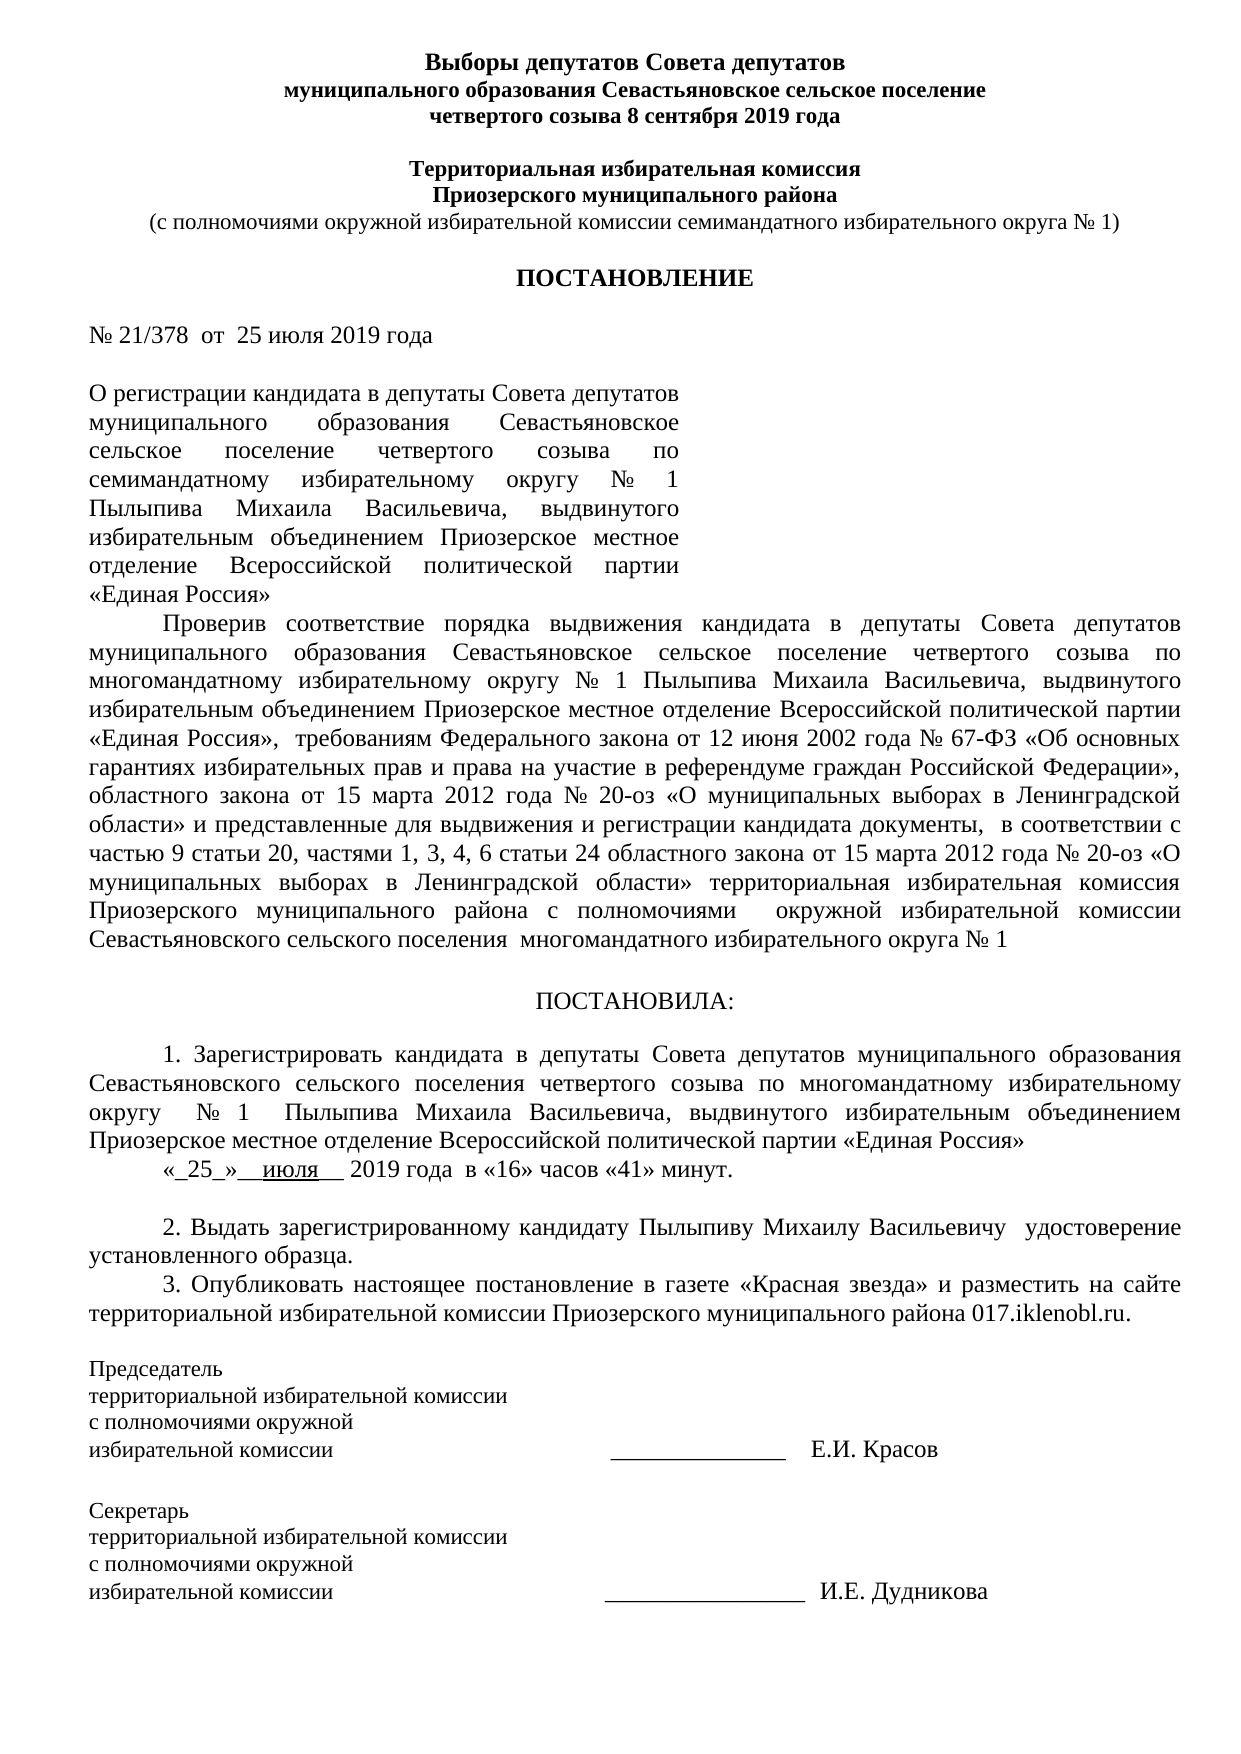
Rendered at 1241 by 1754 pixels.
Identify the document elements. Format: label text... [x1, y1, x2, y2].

text избирательной комиссии ________________ И.Е. Дудникова [89, 1576, 1181, 1605]
title четвертого созыва 8 сентября 2019 года [89, 102, 1181, 129]
title ПОСТАНОВЛЕНИЕ [89, 263, 1181, 292]
text 3. Опубликовать настоящее постановление в газете «Красная звезда» и разместить на сайте территориальной избирательной комиссии Приозерского муниципального района 017.iklenobl.ru. [89, 1269, 1181, 1327]
text избирательной комиссии ______________ Е.И. Красов [89, 1434, 1181, 1463]
text 2. Выдать зарегистрированному кандидату Пылыпиву Михаилу Васильевичу удостоверение установленного образца. [89, 1212, 1181, 1269]
text «_25_»__июля__ 2019 года в «16» часов «41» минут. [89, 1154, 1181, 1183]
text ПОСТАНОВИЛА: [89, 986, 1181, 1015]
title муниципального образования Севастьяновское сельское поселение [89, 76, 1181, 102]
title Выборы депутатов Совета депутатов [89, 47, 1181, 76]
text территориальной избирательной комиссии [89, 1523, 1181, 1549]
text Проверив соответствие порядка выдвижения кандидата в депутаты Совета депутатов муниципального образования Севастьяновское сельское поселение четвертого созыва по многомандатному избирательному округу № 1 Пылыпива Михаила Васильевича, выдвинутого избирательным объединением Приозерское местное отделение Всероссийской политической партии «Единая Россия», требованиям Федерального закона от 12 июня 2002 года № 67-ФЗ «Об основных гарантиях избирательных прав и права на участие в референдуме граждан Российской Федерации», областного закона от 15 марта 2012 года № 20-оз «О муниципальных выборах в Ленинградской области» и представленные для выдвижения и регистрации кандидата документы, в соответствии с частью 9 статьи 20, частями 1, 3, 4, 6 статьи 24 областного закона от 15 марта 2012 года № 20-оз «О муниципальных выборах в Ленинградской области» территориальная избирательная комиссия Приозерского муниципального района с полномочиями окружной избирательной комиссии Севастьяновского сельского поселения многомандатного избирательного округа № 1 [89, 608, 1181, 953]
text № 21/378 от 25 июля 2019 года [89, 320, 1181, 349]
text О регистрации кандидата в депутаты Совета депутатов муниципального образования Севастьяновское сельское поселение четвертого созыва по семимандатному избирательному округу № 1 Пылыпива Михаила Васильевича, выдвинутого избирательным объединением Приозерское местное отделение Всероссийской политической партии «Единая Россия» [89, 378, 679, 608]
title Территориальная избирательная комиссия [89, 155, 1181, 181]
text с полномочиями окружной [89, 1408, 1181, 1434]
text 1. Зарегистрировать кандидата в депутаты Совета депутатов муниципального образования Севастьяновского сельского поселения четвертого созыва по многомандатному избирательному округу № 1 Пылыпива Михаила Васильевича, выдвинутого избирательным объединением Приозерское местное отделение Всероссийской политической партии «Единая Россия» [89, 1039, 1181, 1154]
text территориальной избирательной комиссии [89, 1382, 1181, 1408]
text Секретарь [89, 1497, 1181, 1523]
title (с полномочиями окружной избирательной комиссии семимандатного избирательного округа № 1) [89, 208, 1181, 234]
text Председатель [89, 1356, 1181, 1382]
text с полномочиями окружной [89, 1549, 1181, 1576]
title Приозерского муниципального района [89, 181, 1181, 208]
